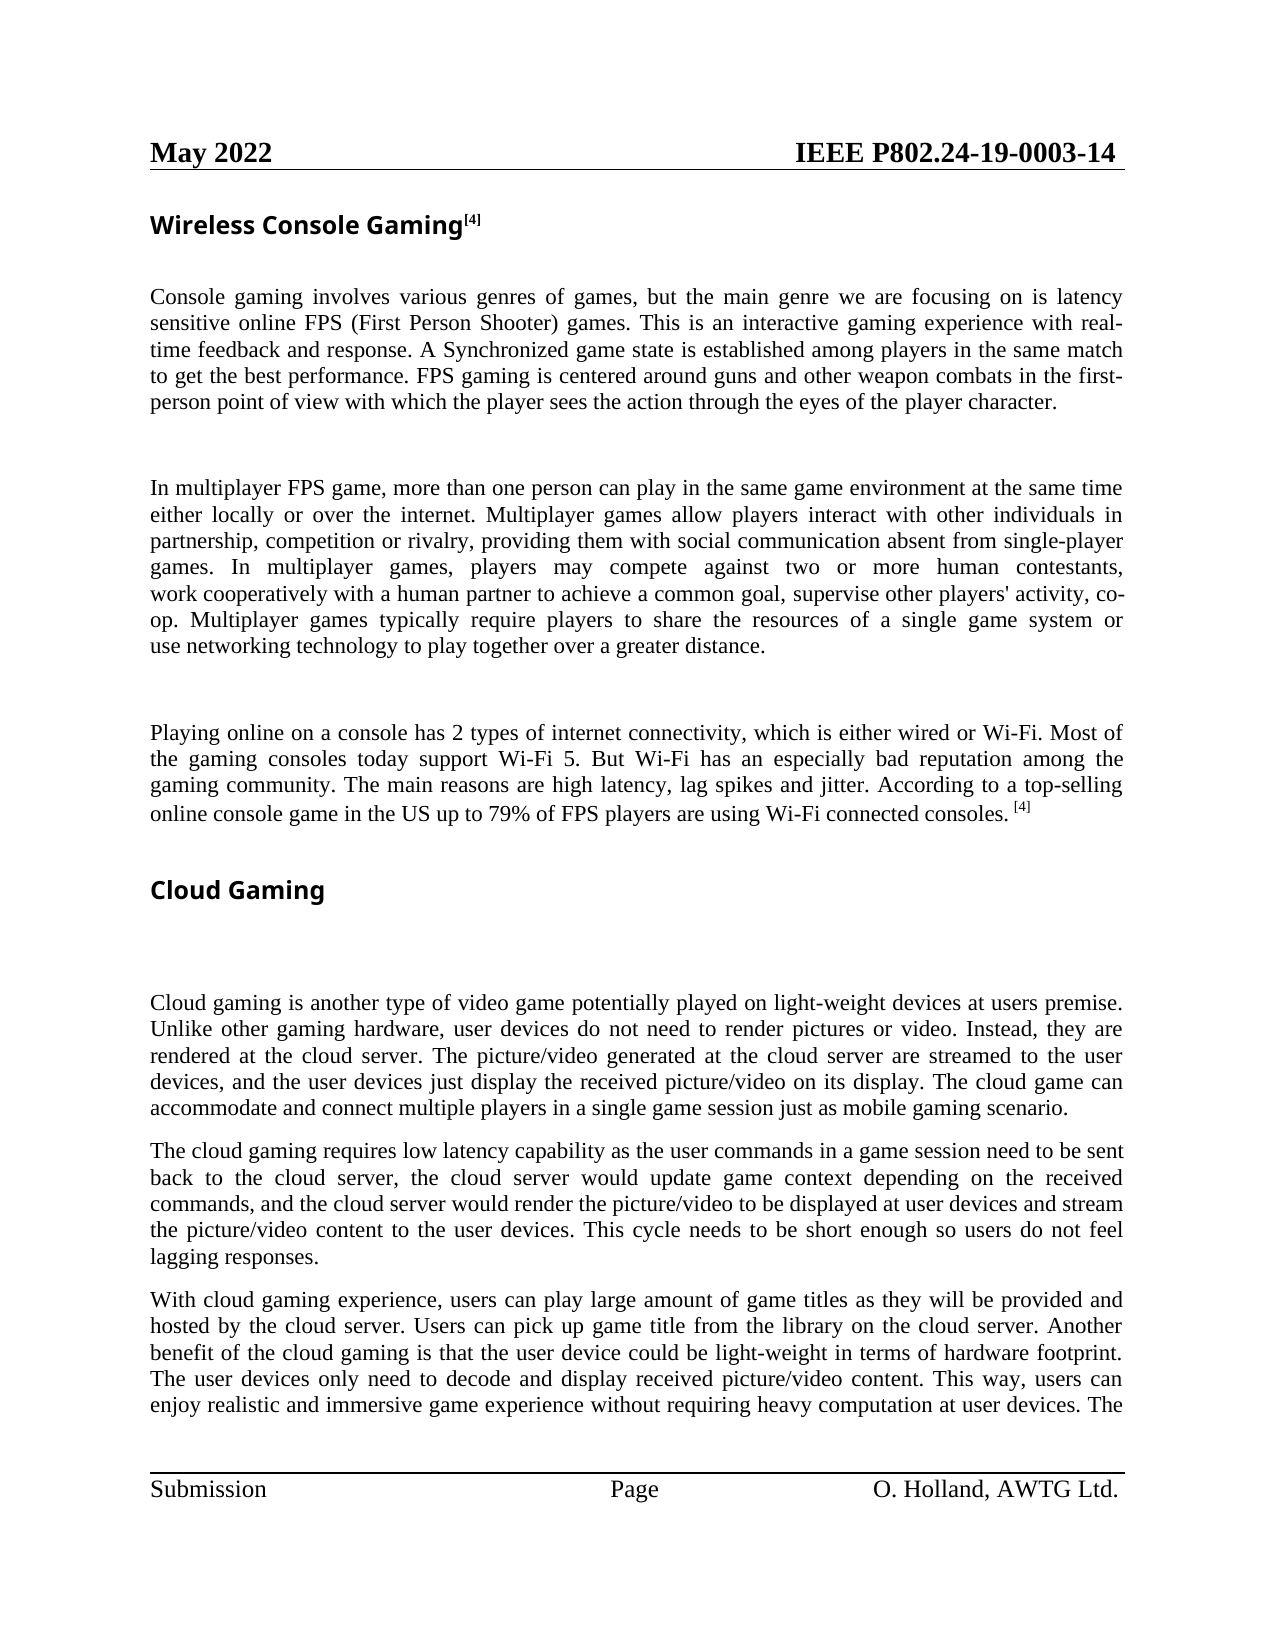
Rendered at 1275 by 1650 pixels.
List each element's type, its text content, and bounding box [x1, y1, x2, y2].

subtitle Cloud Gaming [150, 872, 1125, 907]
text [150, 1286, 1125, 1418]
text Console gaming involves various genres of games, but the main genre we are focusing on is latency sensitive online FPS (First Person Shooter) games. This is an interactive gaming experience with real-time feedback and response. A Synchronized game state is established among players in the same match to get the best performance. FPS gaming is centered around guns and other weapon combats in the first-person point of view with which the player sees the action through the eyes of the player character. [150, 283, 1125, 415]
subtitle Wireless Console Gaming[4] [150, 208, 1125, 242]
text Cloud gaming is another type of video game potentially played on light-weight devices at users premise. Unlike other gaming hardware, user devices do not need to render pictures or video. Instead, they are rendered at the cloud server. The picture/video generated at the cloud server are streamed to the user devices, and the user devices just display the received picture/video on its display. The cloud game can accommodate and connect multiple players in a single game session just as mobile gaming scenario. [150, 989, 1125, 1121]
text In multiplayer FPS game, more than one person can play in the same game environment at the same time either locally or over the internet. Multiplayer games allow players interact with other individuals in partnership, competition or rivalry, providing them with social communication absent from single-player games. In multiplayer games, players may compete against two or more human contestants, work cooperatively with a human partner to achieve a common goal, supervise other players' activity, co-op. Multiplayer games typically require players to share the resources of a single game system or use networking technology to play together over a greater distance. [150, 474, 1125, 659]
text The cloud gaming requires low latency capability as the user commands in a game session need to be sent back to the cloud server, the cloud server would update game context depending on the received commands, and the cloud server would render the picture/video to be displayed at user devices and stream the picture/video content to the user devices. This cycle needs to be short enough so users do not feel lagging responses. [150, 1137, 1125, 1269]
text Playing online on a console has 2 types of internet connectivity, which is either wired or Wi-Fi. Most of the gaming consoles today support Wi-Fi 5. But Wi-Fi has an especially bad reputation among the gaming community. The main reasons are high latency, lag spikes and jitter. According to a top-selling online console game in the US up to 79% of FPS players are using Wi-Fi connected consoles. [4] [150, 718, 1125, 827]
